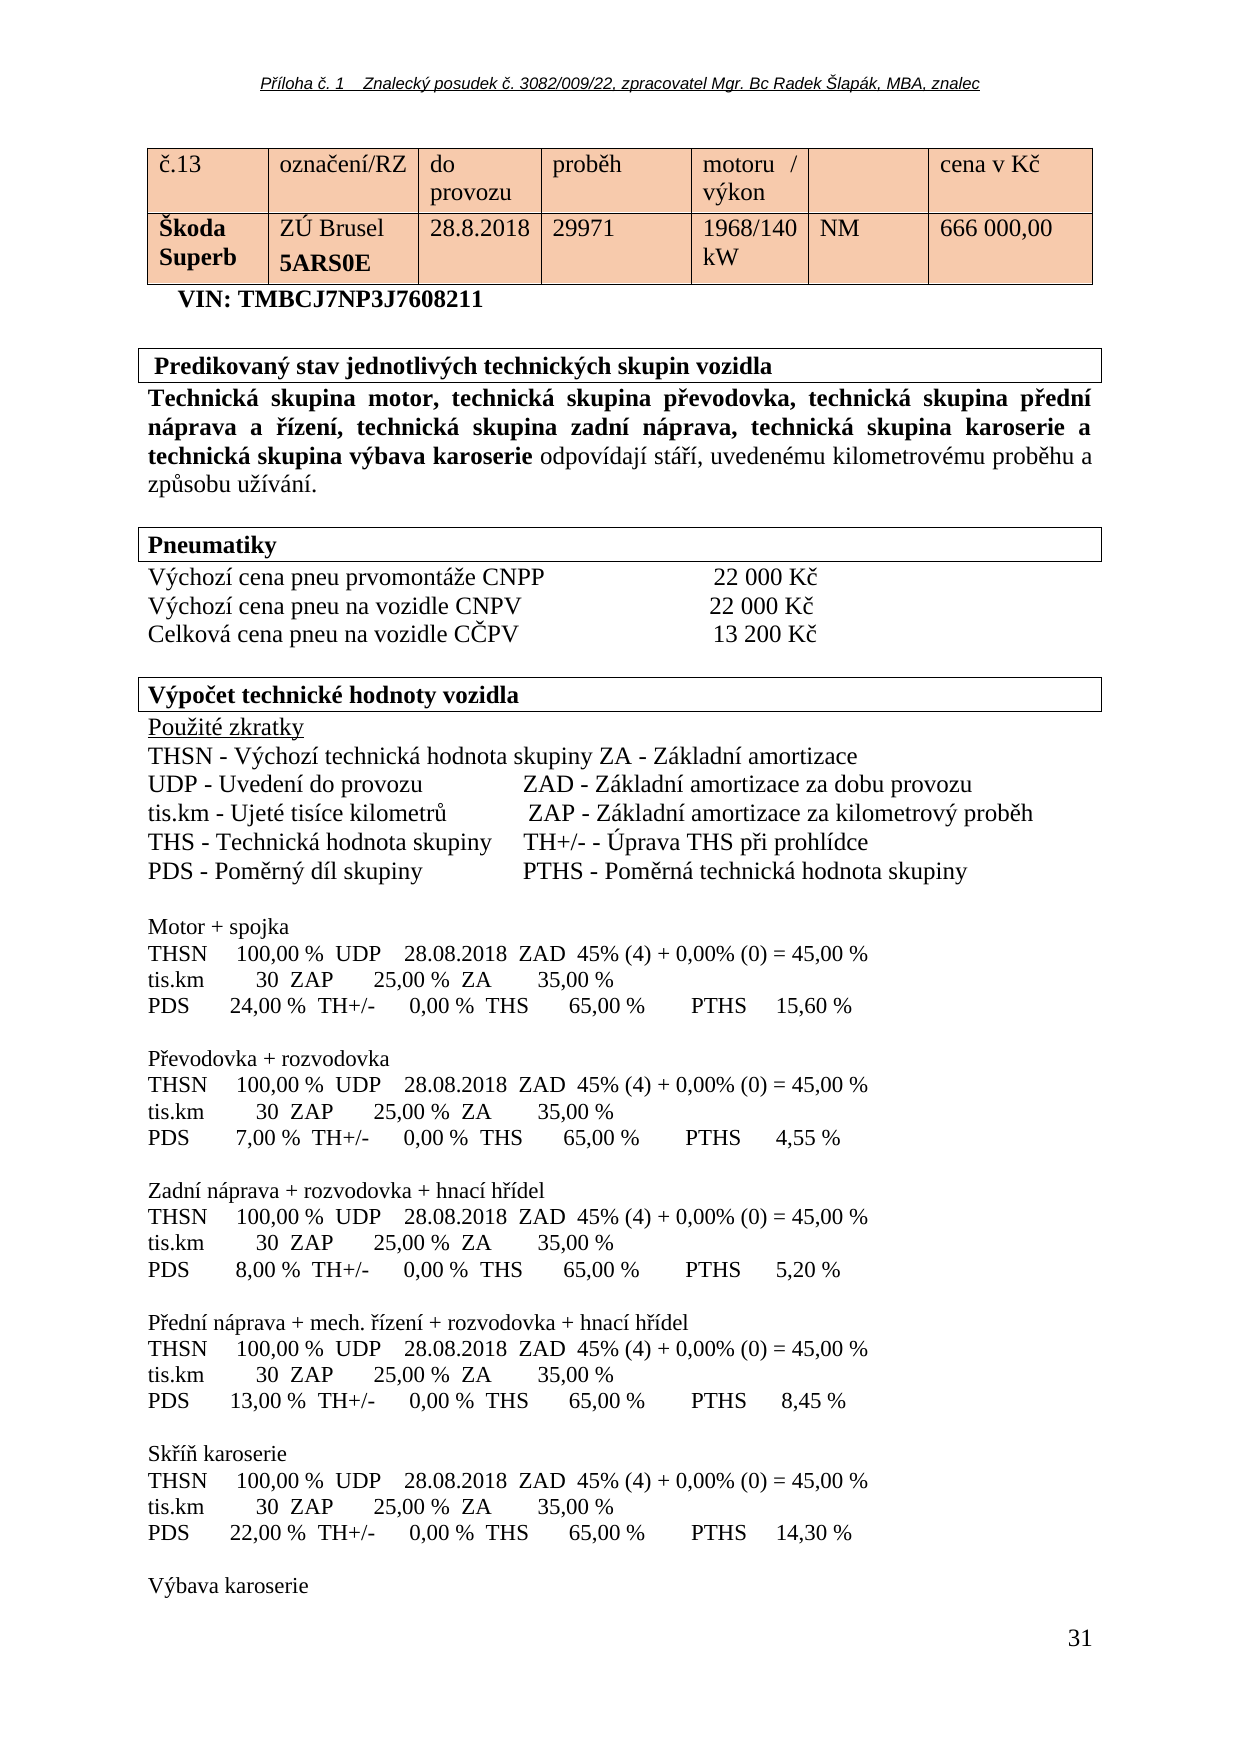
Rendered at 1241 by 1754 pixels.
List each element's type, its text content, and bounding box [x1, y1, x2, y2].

text THSN 100,00 % UDP 28.08.2018 ZAD 45% (4) + 0,00% (0) = 45,00 % [148, 1203, 1093, 1229]
text Použité zkratky [148, 712, 1093, 741]
text Skříň karoserie [148, 1440, 1093, 1467]
text THS - Technická hodnota skupiny TH+/- - Úprava THS při prohlídce [148, 827, 1093, 856]
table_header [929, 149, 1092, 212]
text Zadní náprava + rozvodovka + hnací hřídel [148, 1177, 1093, 1203]
text Výpočet technické hodnoty vozidla [139, 678, 1101, 711]
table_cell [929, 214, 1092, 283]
text Celková cena pneu na vozidle CČPV 13 200 Kč [148, 619, 1093, 648]
text tis.km 30 ZAP 25,00 % ZA 35,00 % [148, 966, 1093, 992]
text THSN 100,00 % UDP 28.08.2018 ZAD 45% (4) + 0,00% (0) = 45,00 % [148, 1071, 1093, 1098]
text tis.km 30 ZAP 25,00 % ZA 35,00 % [148, 1361, 1093, 1388]
text Výchozí cena pneu na vozidle CNPV 22 000 Kč [148, 591, 1093, 619]
text THSN 100,00 % UDP 28.08.2018 ZAD 45% (4) + 0,00% (0) = 45,00 % [148, 939, 1093, 966]
text PDS 24,00 % TH+/- 0,00 % THS 65,00 % PTHS 15,60 % [148, 992, 1093, 1019]
text Přední náprava + mech. řízení + rozvodovka + hnací hřídel [148, 1308, 1093, 1335]
text Pneumatiky [139, 528, 1101, 561]
text PDS 13,00 % TH+/- 0,00 % THS 65,00 % PTHS 8,45 % [148, 1388, 1093, 1414]
text Výbava karoserie [148, 1572, 1093, 1598]
text tis.km 30 ZAP 25,00 % ZA 35,00 % [148, 1229, 1093, 1256]
text UDP - Uvedení do provozu ZAD - Základní amortizace za dobu provozu [148, 769, 1093, 798]
text Motor + spojka [148, 913, 1093, 939]
text Predikovaný stav jednotlivých technických skupin vozidla [139, 349, 1101, 382]
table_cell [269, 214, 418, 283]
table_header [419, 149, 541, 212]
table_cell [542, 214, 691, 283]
text PDS 22,00 % TH+/- 0,00 % THS 65,00 % PTHS 14,30 % [148, 1519, 1093, 1546]
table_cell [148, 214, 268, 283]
text PDS 8,00 % TH+/- 0,00 % THS 65,00 % PTHS 5,20 % [148, 1256, 1093, 1282]
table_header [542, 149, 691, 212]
text Převodovka + rozvodovka [148, 1045, 1093, 1071]
text tis.km 30 ZAP 25,00 % ZA 35,00 % [148, 1098, 1093, 1124]
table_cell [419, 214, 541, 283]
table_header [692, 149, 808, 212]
text tis.km - Ujeté tisíce kilometrů ZAP - Základní amortizace za kilometrový proběh [148, 798, 1093, 827]
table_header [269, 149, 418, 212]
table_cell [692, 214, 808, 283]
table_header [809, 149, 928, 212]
text VIN: TMBCJ7NP3J7608211 [177, 285, 1093, 313]
text THSN - Výchozí technická hodnota skupiny ZA - Základní amortizace [148, 741, 1093, 769]
text THSN 100,00 % UDP 28.08.2018 ZAD 45% (4) + 0,00% (0) = 45,00 % [148, 1335, 1093, 1361]
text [148, 1467, 1093, 1493]
text Technická skupina motor, technická skupina převodovka, technická skupina přední náprava a řízení, technická skupina zadní náprava, technická skupina karoserie a technická skupina výbava karoserie odpovídají stáří, uvedenému kilometrovému proběhu a způsobu užívání. [148, 383, 1093, 498]
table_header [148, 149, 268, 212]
text tis.km 30 ZAP 25,00 % ZA 35,00 % [148, 1493, 1093, 1519]
text PDS - Poměrný díl skupiny PTHS - Poměrná technická hodnota skupiny [148, 856, 1093, 884]
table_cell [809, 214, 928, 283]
text PDS 7,00 % TH+/- 0,00 % THS 65,00 % PTHS 4,55 % [148, 1124, 1093, 1150]
text Výchozí cena pneu prvomontáže CNPP 22 000 Kč [148, 562, 1093, 591]
